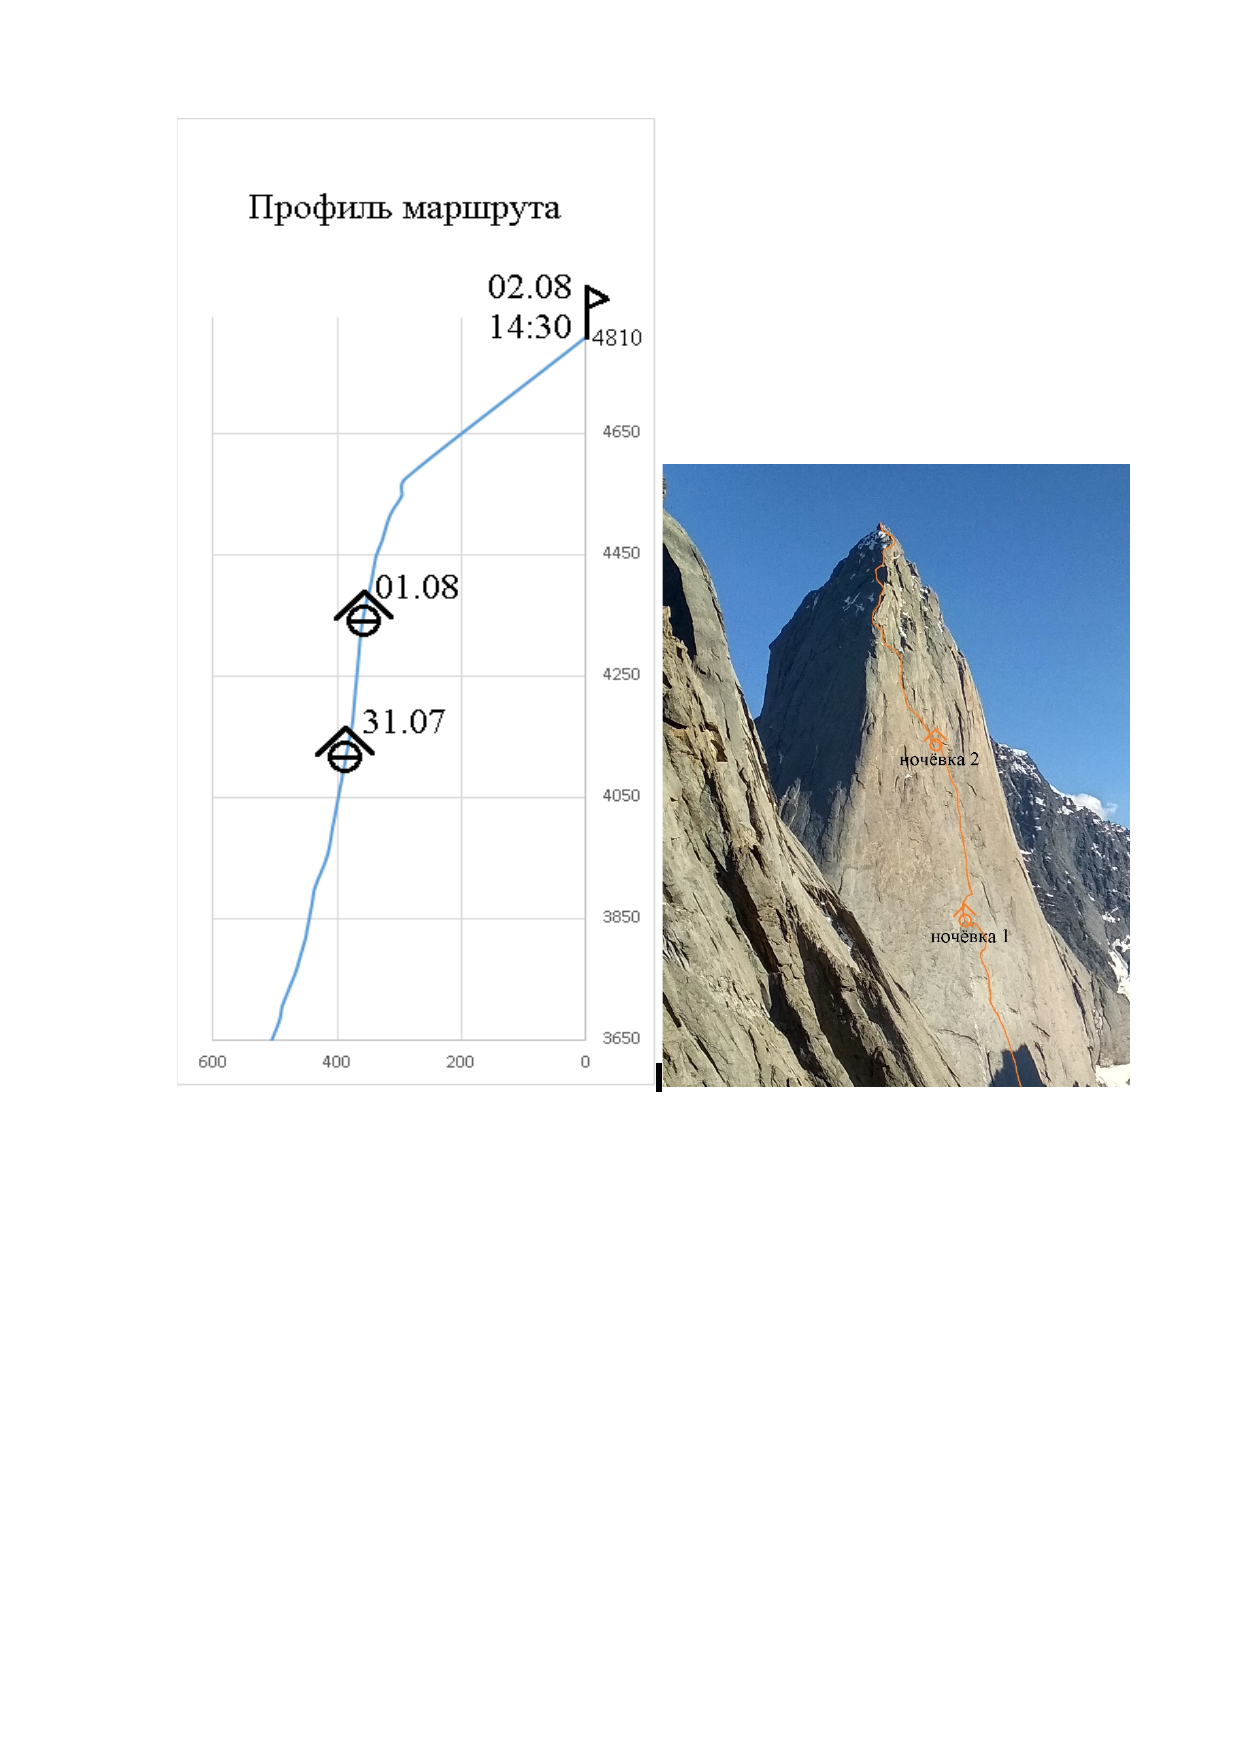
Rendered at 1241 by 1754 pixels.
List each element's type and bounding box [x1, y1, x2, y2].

picture [176, 118, 657, 1087]
picture [662, 464, 1130, 1087]
